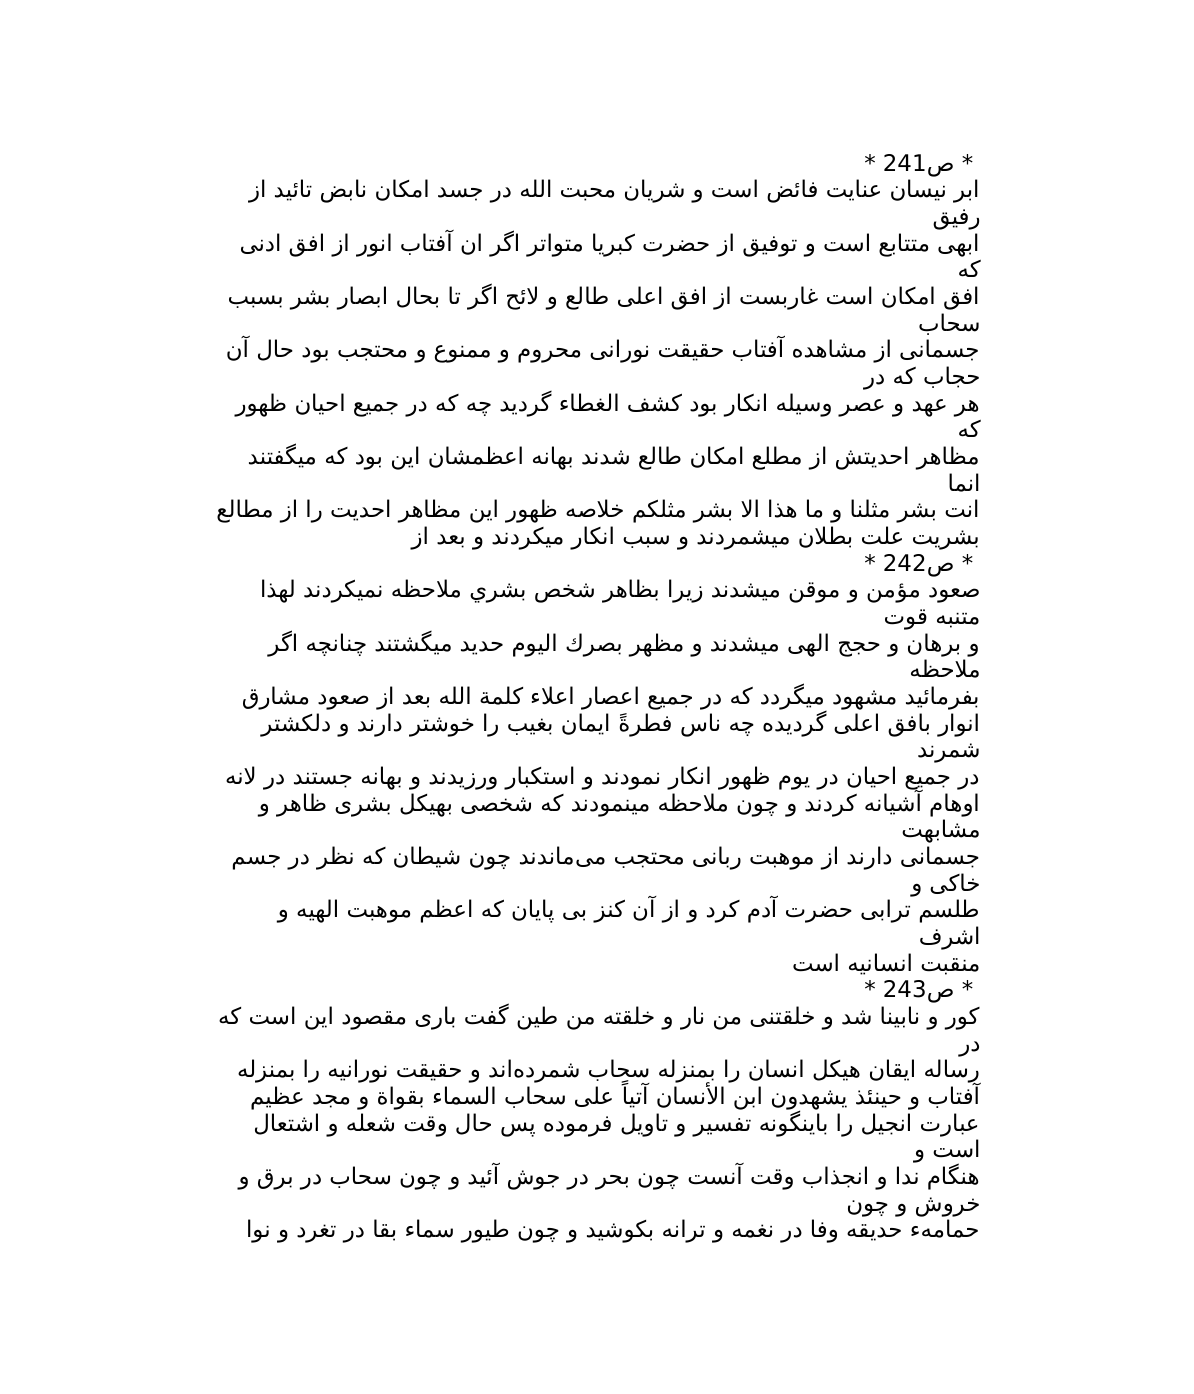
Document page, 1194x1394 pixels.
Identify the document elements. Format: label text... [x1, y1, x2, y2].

text منقبت انسانيه است [213, 950, 980, 977]
text عبارت انجيل را باينگونه تفسير و تاويل فرموده پس حال وقت شعله و اشتعال است و [213, 1110, 980, 1163]
text ابر نيسان عنايت فائض است و شريان محبت الله در جسد امكان نابض تائيد از رفيق [213, 177, 980, 230]
text در جميع احيان در يوم ظهور انكار نمودند و استكبار ورزيدند و بهانه جستند در لانه [213, 763, 980, 790]
text كور و نابينا شد و خلقتنى من نار و خلقته من طين گفت بارى مقصود اين است كه در [213, 1003, 980, 1057]
text آفتاب و حينئذ يشهدون ابن الأنسان آتياً على سحاب السماء بقواة و مجد عظيم [213, 1083, 980, 1110]
text بشريت علت بطلان ميشمردند و سبب انكار ميكردند و بعد از [213, 523, 980, 550]
text بفرمائيد مشهود ميگردد كه در جميع اعصار اعلاء كلمة الله بعد از صعود مشارق [213, 683, 980, 710]
text صعود مؤمن و موقن ميشدند زيرا بظاهر شخص بشري ملاحظه نميكردند لهذا متنبه قوت [213, 577, 980, 630]
text * ص242 * [213, 550, 980, 577]
text انوار بافق اعلى گرديده چه ناس فطرةً ايمان بغيب را خوشتر دارند و دلكشتر شمرند [213, 710, 980, 763]
text افق امكان است غاربست از افق اعلى طالع و لائح اگر تا بحال ابصار بشر بسبب سحاب [213, 283, 980, 337]
text رساله ايقان هيكل انسان را بمنزله سحاب شمرده‌اند و حقيقت نورانيه را بمنزله [213, 1057, 980, 1083]
text هنگام ندا و انجذاب وقت آنست چون بحر در جوش آئيد و چون سحاب در برق و خروش و چون [213, 1163, 980, 1217]
text ابهى متتابع است و توفيق از حضرت كبريا متواتر اگر ان آفتاب انور از افق ادنى كه [213, 230, 980, 283]
text * ص243 * [213, 977, 980, 1003]
text حمامهء حديقه وفا در نغمه و ترانه بكوشيد و چون طيور سماء بقا در تغرد و نوا [213, 1217, 980, 1243]
text طلسم ترابى حضرت آدم كرد و از آن كنز بى پايان كه اعظم موهبت الهيه و اشرف [213, 897, 980, 950]
text و برهان و حجج الهى ميشدند و مظهر بصرك اليوم حديد ميگشتند چنانچه اگر ملاحظه [213, 630, 980, 683]
text انت بشر مثلنا و ما هذا الا بشر مثلكم خلاصه ظهور اين مظاهر احديت را از مطالع [213, 497, 980, 523]
text * ص241 * [213, 150, 980, 177]
text اوهام آشيانه كردند و چون ملاحظه مينمودند كه شخصى بهيكل بشرى ظاهر و مشابهت [213, 790, 980, 843]
text هر عهد و عصر وسيله انكار بود كشف الغطاء گرديد چه كه در جميع احيان ظهور كه [213, 390, 980, 443]
text جسمانى دارند از موهبت ربانى محتجب می‌ماندند چون شيطان كه نظر در جسم خاكى و [213, 843, 980, 897]
text مظاهر احديتش از مطلع امكان طالع شدند بهانه اعظمشان اين بود كه ميگفتند انما [213, 443, 980, 497]
text جسمانى از مشاهده آفتاب حقيقت نورانى محروم و ممنوع و محتجب بود حال آن حجاب كه در [213, 337, 980, 390]
